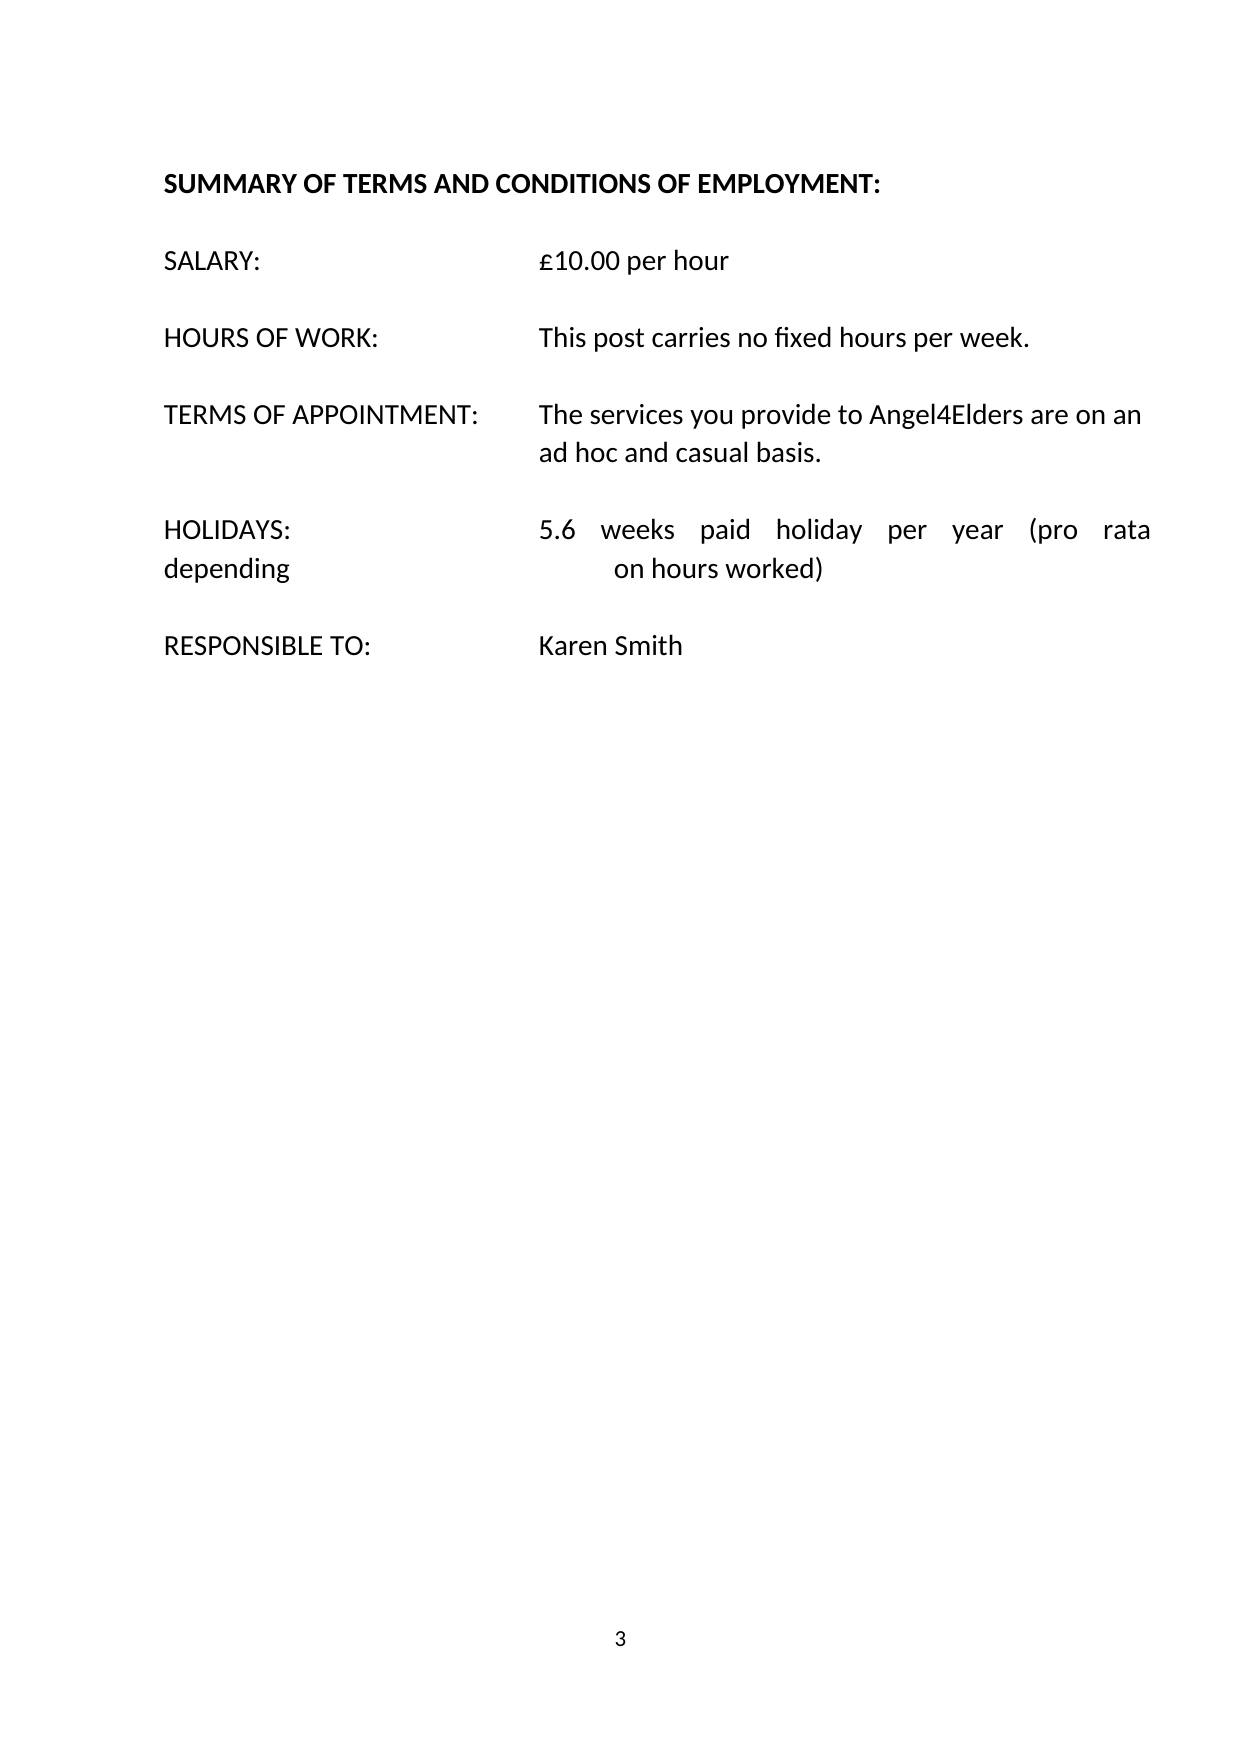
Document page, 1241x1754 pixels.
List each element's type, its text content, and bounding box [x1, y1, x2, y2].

list HOLIDAYS: 5.6 weeks paid holiday per year (pro rata depending on hours worked) [164, 511, 1152, 586]
list HOURS OF WORK: This post carries no fixed hours per week. [164, 319, 1152, 355]
list RESPONSIBLE TO: Karen Smith [164, 627, 1152, 662]
list TERMS OF APPOINTMENT: The services you provide to Angel4Elders are on an [164, 396, 1152, 432]
list SALARY: £10.00 per hour [164, 242, 1152, 278]
list ad hoc and casual basis. [164, 434, 1152, 470]
list SUMMARY OF TERMS AND CONDITIONS OF EMPLOYMENT: [164, 166, 1152, 201]
